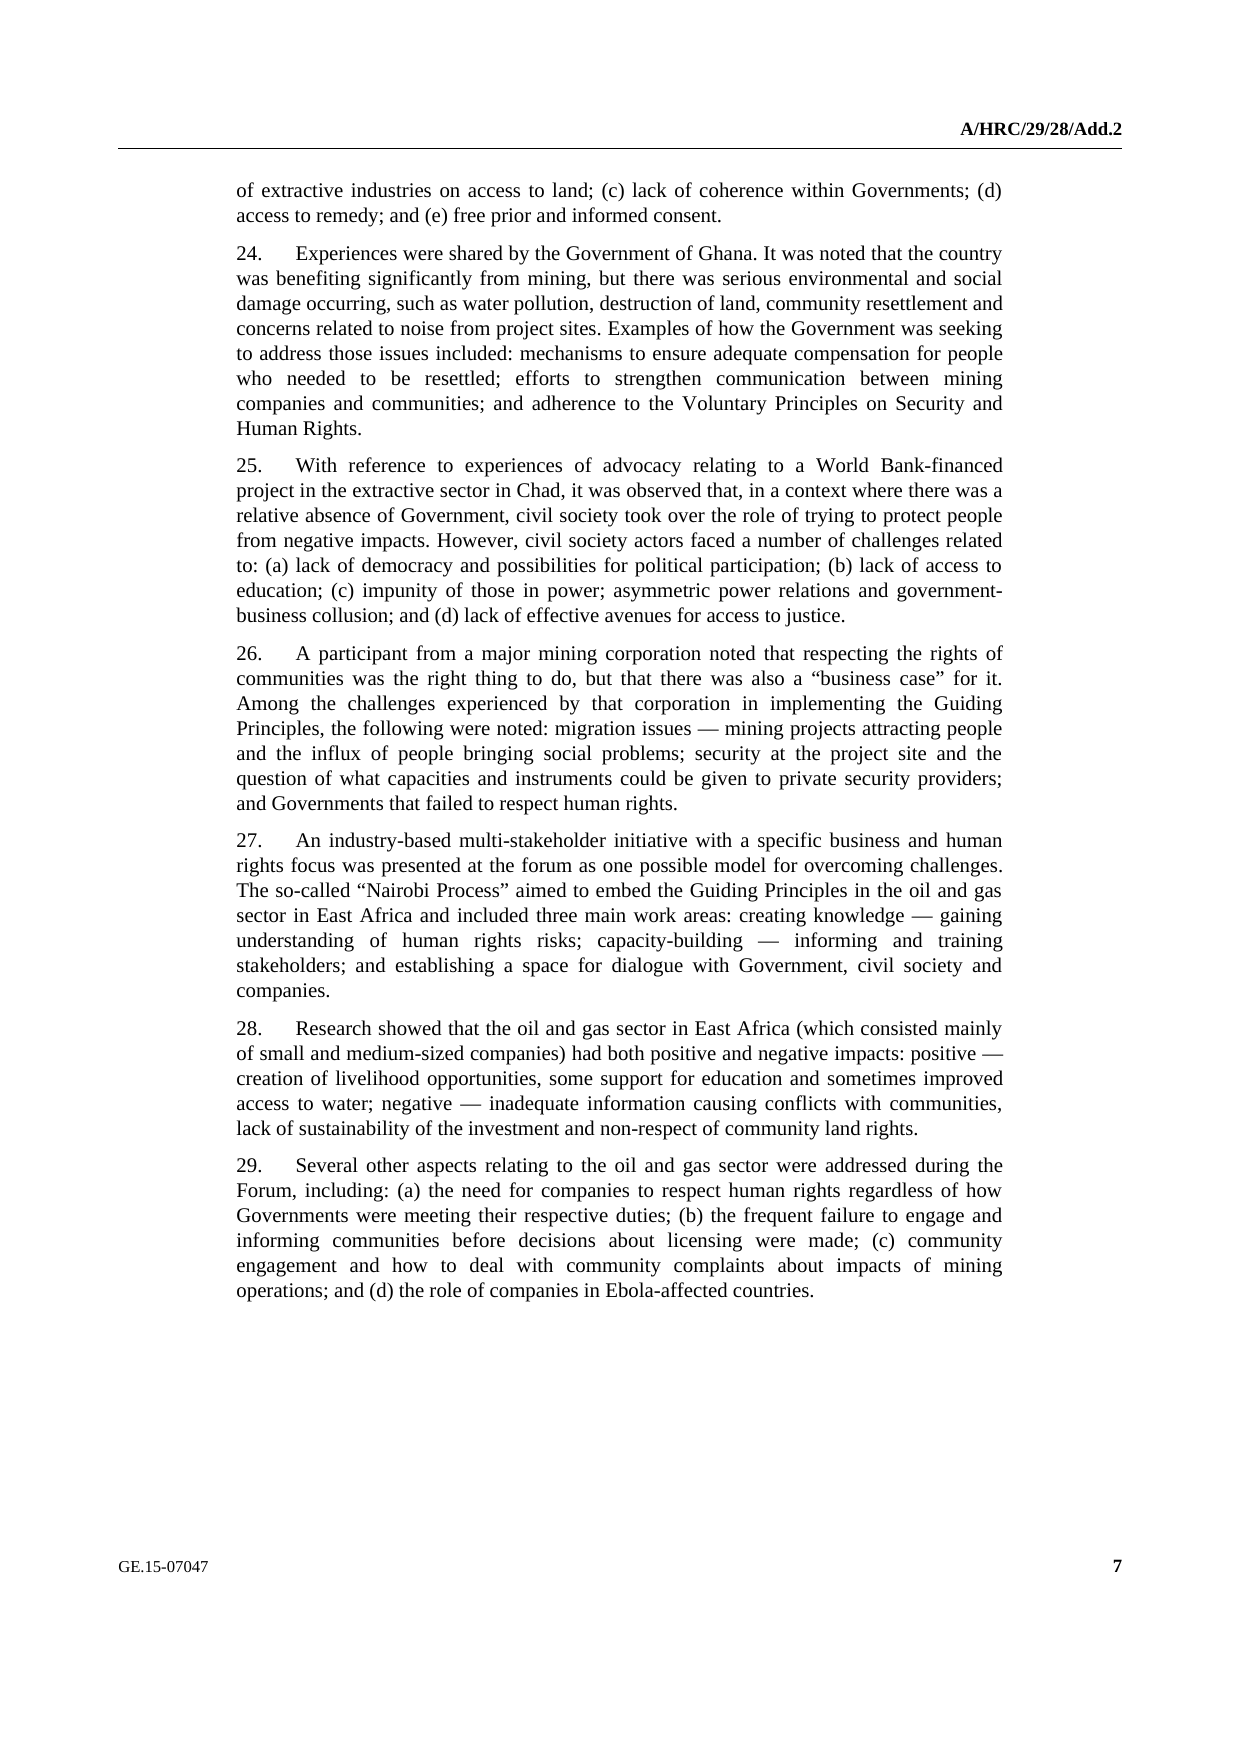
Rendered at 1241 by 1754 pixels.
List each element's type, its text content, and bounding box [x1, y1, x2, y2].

text 25. With reference to experiences of advocacy relating to a World Bank-financed project in the extractive sector in Chad, it was observed that, in a context where there was a relative absence of Government, civil society took over the role of trying to protect people from negative impacts. However, civil society actors faced a number of challenges related to: (a) lack of democracy and possibilities for political participation; (b) lack of access to education; (c) impunity of those in power; asymmetric power relations and government-business collusion; and (d) lack of effective avenues for access to justice. [236, 452, 1004, 627]
text 28. Research showed that the oil and gas sector in East Africa (which consisted mainly of small and medium-sized companies) had both positive and negative impacts: positive — creation of livelihood opportunities, some support for education and sometimes improved access to water; negative — inadequate information causing conflicts with communities, lack of sustainability of the investment and non-respect of community land rights. [236, 1015, 1004, 1140]
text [236, 177, 1004, 227]
text 26. A participant from a major mining corporation noted that respecting the rights of communities was the right thing to do, but that there was also a “business case” for it. Among the challenges experienced by that corporation in implementing the Guiding Principles, the following were noted: migration issues — mining projects attracting people and the influx of people bringing social problems; security at the project site and the question of what capacities and instruments could be given to private security providers; and Governments that failed to respect human rights. [236, 640, 1004, 815]
text 29. Several other aspects relating to the oil and gas sector were addressed during the Forum, including: (a) the need for companies to respect human rights regardless of how Governments were meeting their respective duties; (b) the frequent failure to engage and informing communities before decisions about licensing were made; (c) community engagement and how to deal with community complaints about impacts of mining operations; and (d) the role of companies in Ebola-affected countries. [236, 1152, 1004, 1302]
text 24. Experiences were shared by the Government of Ghana. It was noted that the country was benefiting significantly from mining, but there was serious environmental and social damage occurring, such as water pollution, destruction of land, community resettlement and concerns related to noise from project sites. Examples of how the Government was seeking to address those issues included: mechanisms to ensure adequate compensation for people who needed to be resettled; efforts to strengthen communication between mining companies and communities; and adherence to the Voluntary Principles on Security and Human Rights. [236, 240, 1004, 440]
text 27. An industry-based multi-stakeholder initiative with a specific business and human rights focus was presented at the forum as one possible model for overcoming challenges. The so-called “Nairobi Process” aimed to embed the Guiding Principles in the oil and gas sector in East Africa and included three main work areas: creating knowledge — gaining understanding of human rights risks; capacity-building — informing and training stakeholders; and establishing a space for dialogue with Government, civil society and companies. [236, 827, 1004, 1002]
